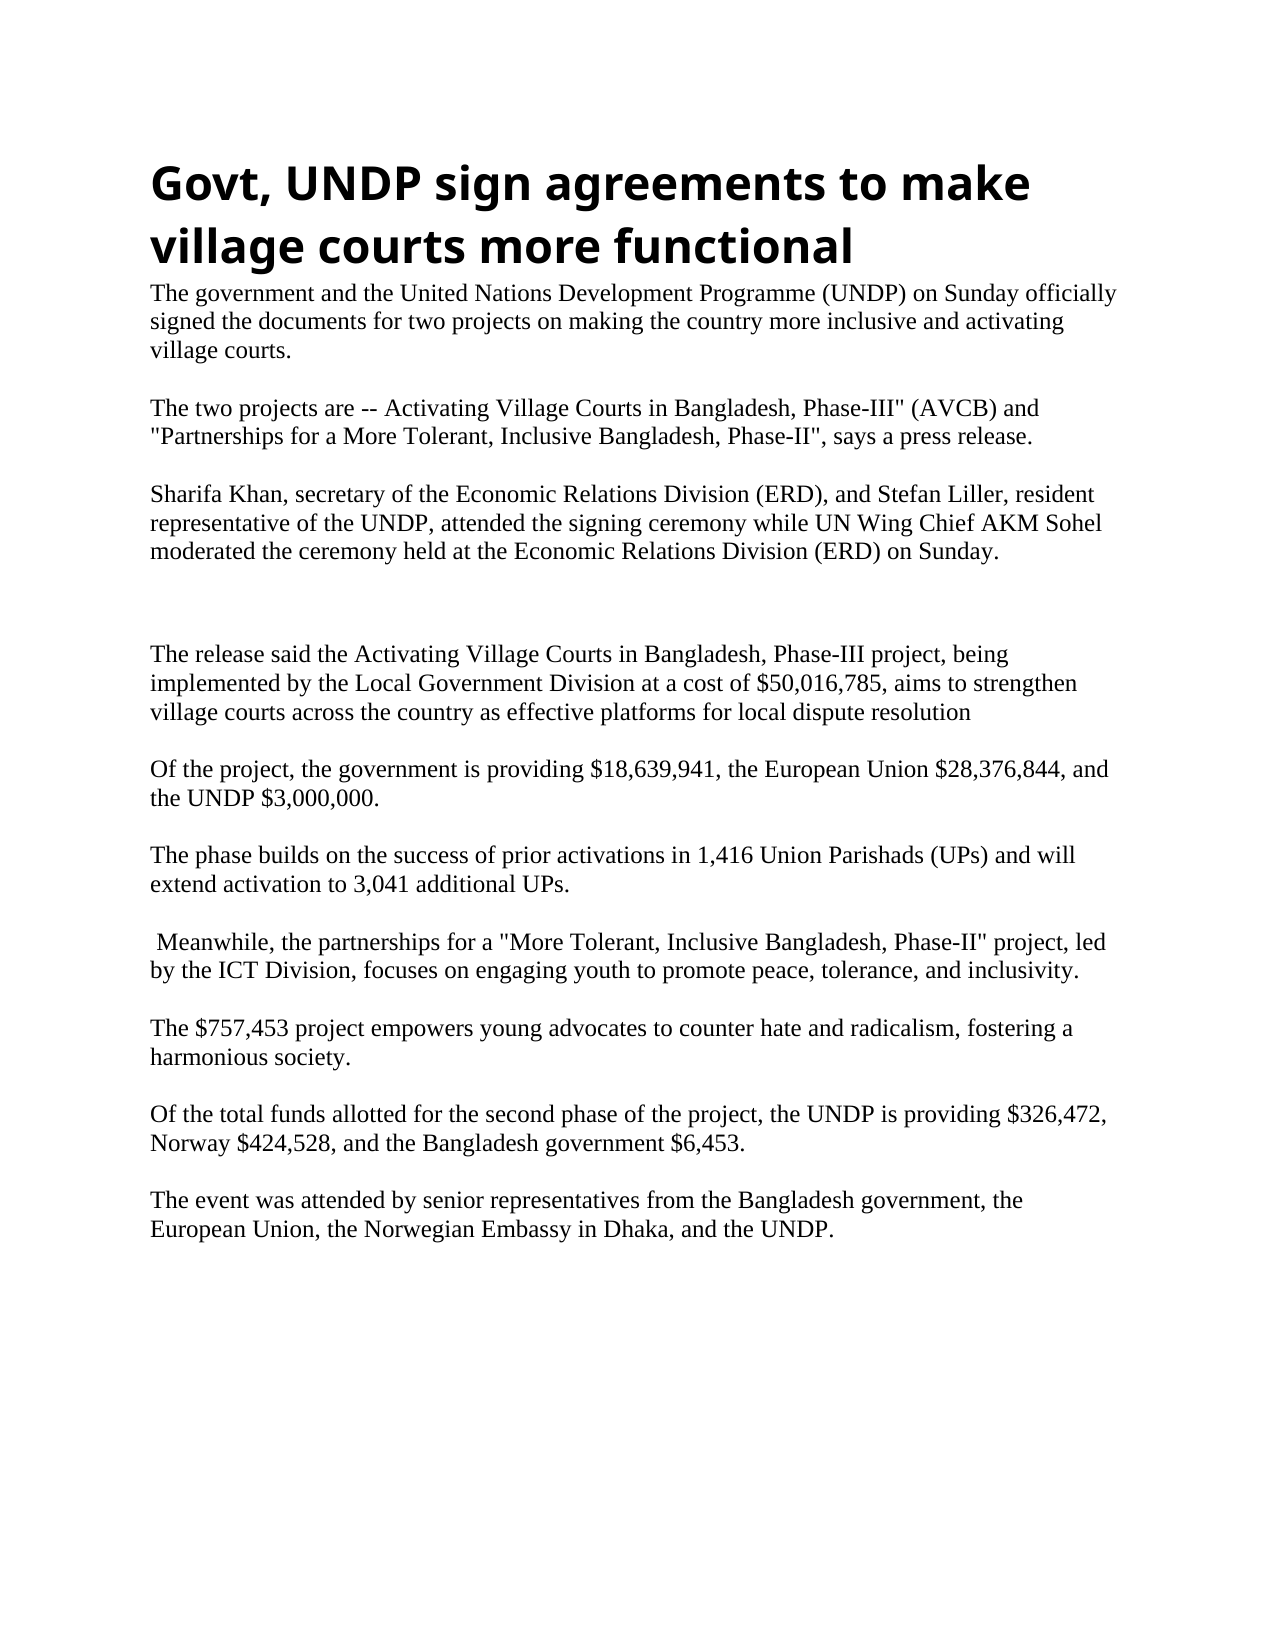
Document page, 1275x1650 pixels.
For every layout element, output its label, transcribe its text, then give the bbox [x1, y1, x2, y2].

text Govt, UNDP sign agreements to make village courts more functional [150, 150, 1125, 278]
text The release said the Activating Village Courts in Bangladesh, Phase-III project, being implemented by the Local Government Division at a cost of $50,016,785, aims to strengthen village courts across the country as effective platforms for local dispute resolution [150, 639, 1125, 726]
text The phase builds on the success of prior activations in 1,416 Union Parishads (UPs) and will extend activation to 3,041 additional UPs. [150, 841, 1125, 898]
text Sharifa Khan, secretary of the Economic Relations Division (ERD), and Stefan Liller, resident representative of the UNDP, attended the signing ceremony while UN Wing Chief AKM Sohel moderated the ceremony held at the Economic Relations Division (ERD) on Sunday. [150, 479, 1125, 565]
text Of the project, the government is providing $18,639,941, the European Union $28,376,844, and the UNDP $3,000,000. [150, 754, 1125, 812]
text The two projects are -- Activating Village Courts in Bangladesh, Phase-III" (AVCB) and "Partnerships for a More Tolerant, Inclusive Bangladesh, Phase-II", says a press release. [150, 393, 1125, 450]
text The government and the United Nations Development Programme (UNDP) on Sunday officially signed the documents for two projects on making the country more inclusive and activating village courts. [150, 278, 1125, 364]
text Of the total funds allotted for the second phase of the project, the UNDP is providing $326,472, Norway $424,528, and the Bangladesh government $6,453. [150, 1099, 1125, 1157]
text Meanwhile, the partnerships for a "More Tolerant, Inclusive Bangladesh, Phase-II" project, led by the ICT Division, focuses on engaging youth to promote peace, tolerance, and inclusivity. [150, 927, 1125, 984]
text The event was attended by senior representatives from the Bangladesh government, the European Union, the Norwegian Embassy in Dhaka, and the UNDP. [150, 1186, 1125, 1243]
text The $757,453 project empowers young advocates to counter hate and radicalism, fostering a harmonious society. [150, 1013, 1125, 1071]
